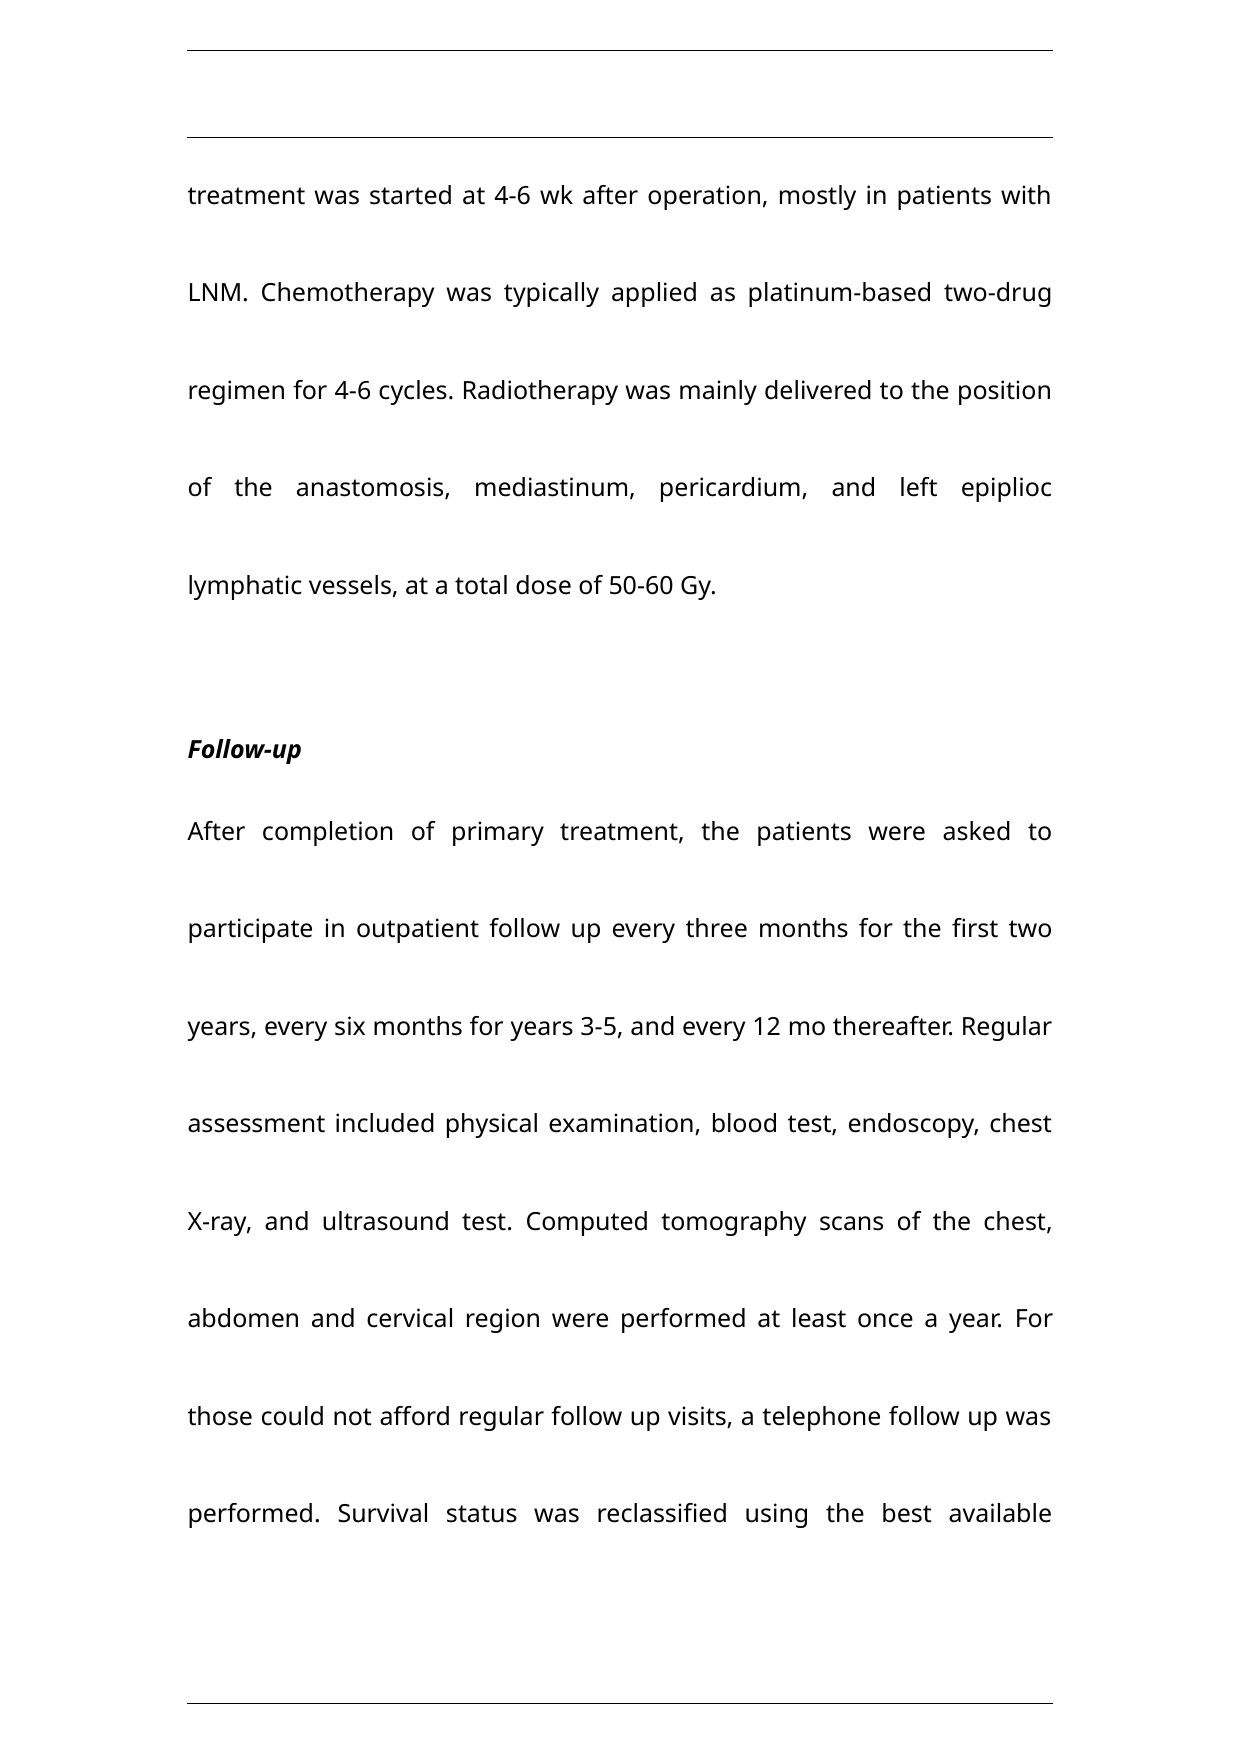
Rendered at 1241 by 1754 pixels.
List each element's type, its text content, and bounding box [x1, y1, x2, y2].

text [187, 162, 1053, 617]
text Follow-up [187, 716, 1053, 781]
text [187, 798, 1053, 1545]
